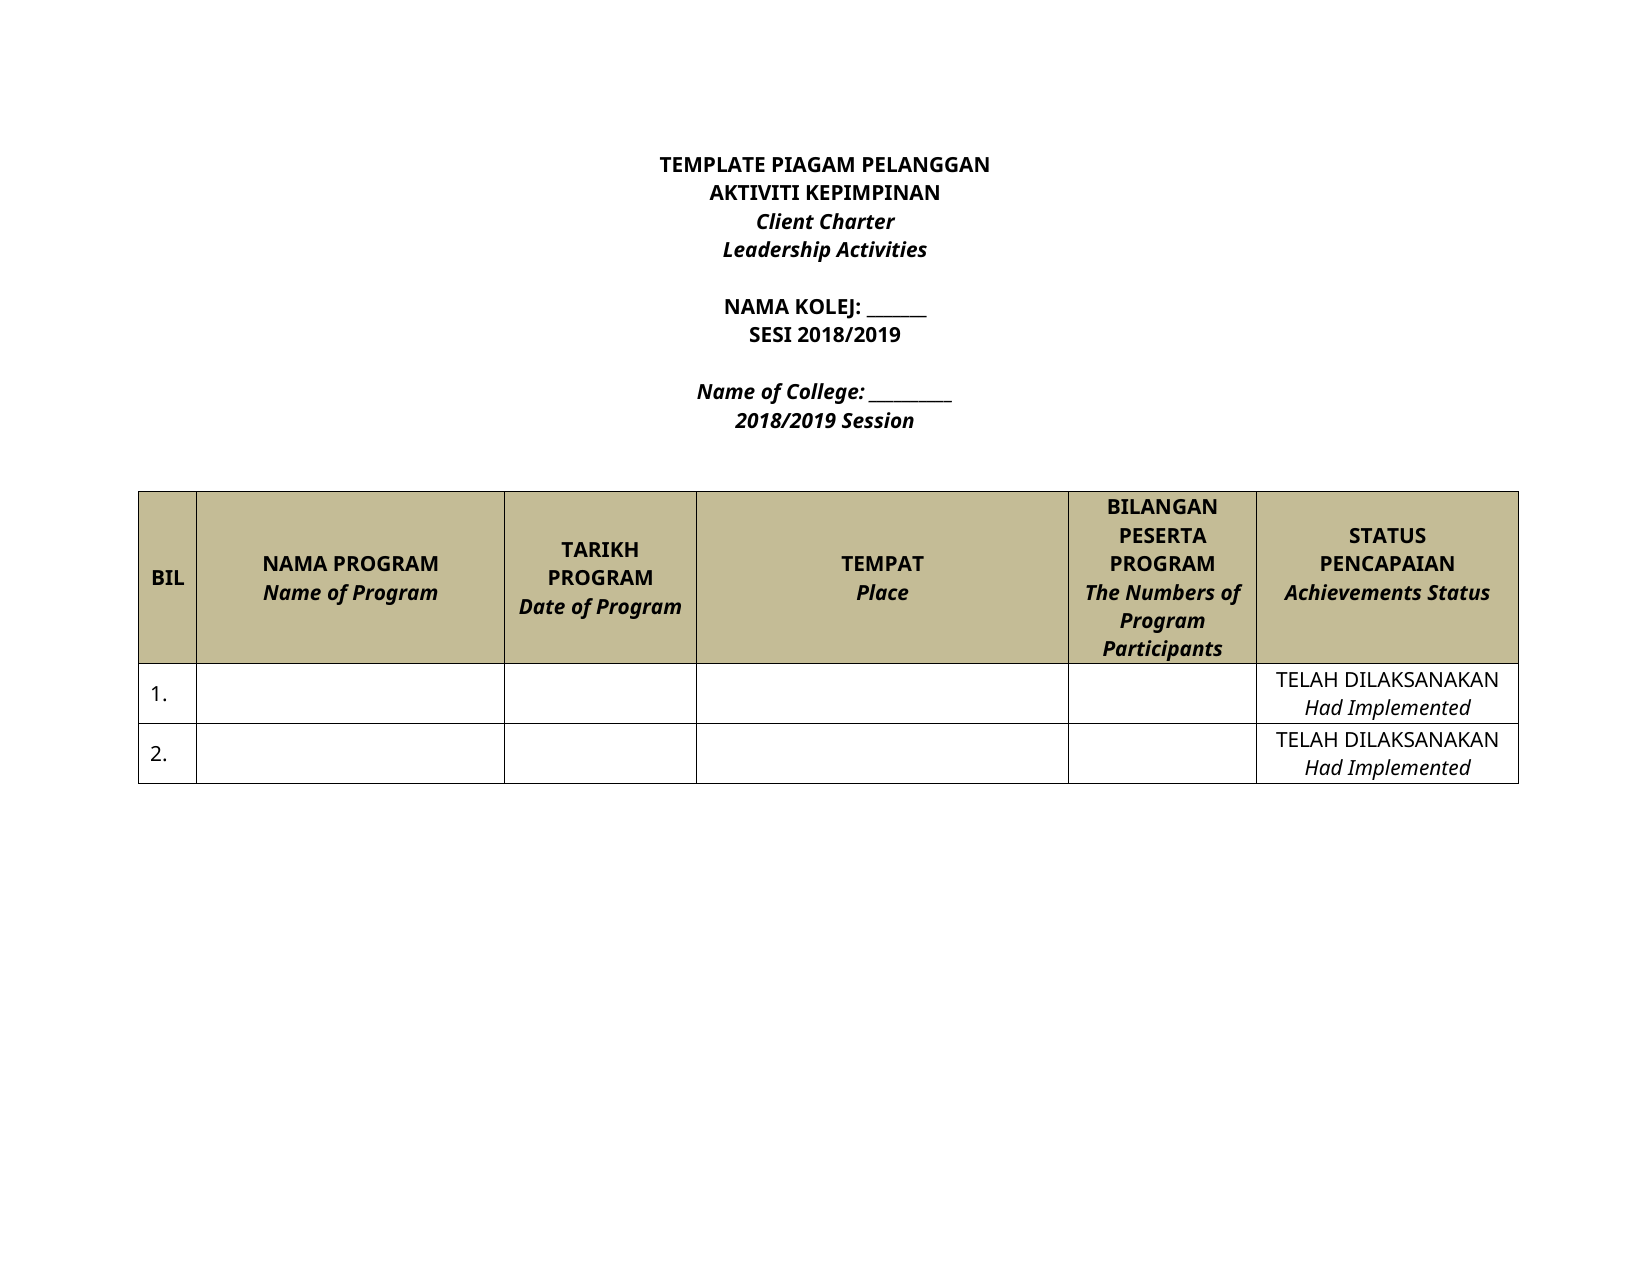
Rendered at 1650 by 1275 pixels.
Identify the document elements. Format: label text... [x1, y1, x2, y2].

text Leadership Activities [150, 235, 1500, 264]
table_header BIL [139, 492, 196, 663]
table_cell [697, 724, 1068, 783]
text 2018/2019 Session [150, 406, 1500, 434]
table_cell TELAH DILAKSANAKAN Had Implemented [1257, 664, 1518, 723]
table_cell [197, 724, 504, 783]
table_cell [1069, 664, 1256, 723]
table_cell [197, 664, 504, 723]
text Client Charter [150, 207, 1500, 235]
table_header TEMPAT Place [697, 492, 1068, 663]
table_cell [505, 664, 696, 723]
text TEMPLATE PIAGAM PELANGGAN [150, 150, 1500, 178]
table_header STATUS PENCAPAIAN Achievements Status [1257, 492, 1518, 663]
table_header TARIKH PROGRAM Date of Program [505, 492, 696, 663]
text Name of College: __________ [150, 377, 1500, 406]
text NAMA KOLEJ: _______ [150, 292, 1500, 321]
text SESI 2018/2019 [150, 321, 1500, 349]
table_cell [505, 724, 696, 783]
table_header NAMA PROGRAM Name of Program [197, 492, 504, 663]
text AKTIVITI KEPIMPINAN [150, 178, 1500, 207]
table_cell [139, 724, 196, 783]
table_cell [1069, 724, 1256, 783]
table_header BILANGAN PESERTA PROGRAM The Numbers of Program Participants [1069, 492, 1256, 663]
table_cell [697, 664, 1068, 723]
table_cell TELAH DILAKSANAKAN Had Implemented [1257, 724, 1518, 783]
table_cell [139, 664, 196, 723]
